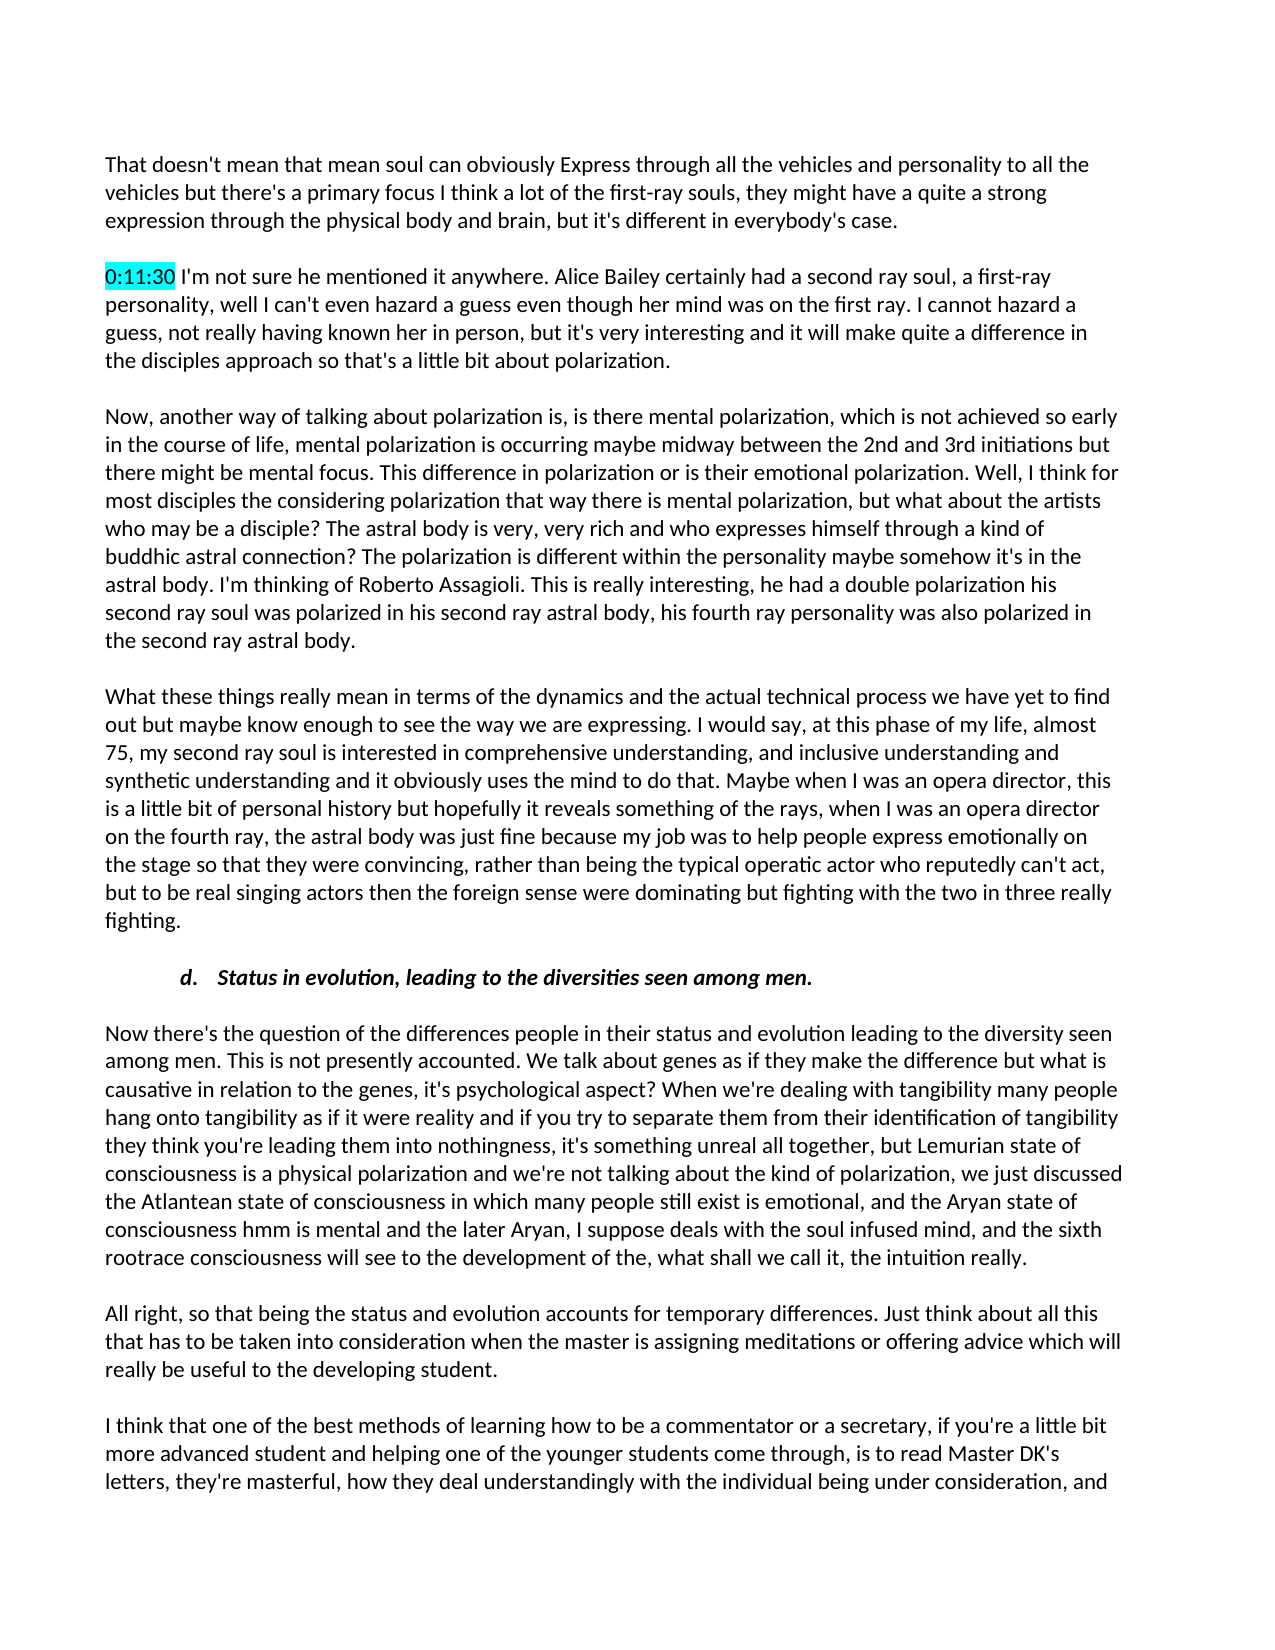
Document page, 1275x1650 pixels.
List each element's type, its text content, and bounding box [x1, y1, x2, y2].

text 0:11:30 I'm not sure he mentioned it anywhere. Alice Bailey certainly had a second ray soul, a first-ray personality, well I can't even hazard a guess even though her mind was on the first ray. I cannot hazard a guess, not really having known her in person, but it's very interesting and it will make quite a difference in the disciples approach so that's a little bit about polarization. [105, 262, 1125, 374]
list Status in evolution, leading to the diversities seen among men. [180, 963, 1125, 991]
text Now, another way of talking about polarization is, is there mental polarization, which is not achieved so early in the course of life, mental polarization is occurring maybe midway between the 2nd and 3rd initiations but there might be mental focus. This difference in polarization or is their emotional polarization. Well, I think for most disciples the considering polarization that way there is mental polarization, but what about the artists who may be a disciple? The astral body is very, very rich and who expresses himself through a kind of buddhic astral connection? The polarization is different within the personality maybe somehow it's in the astral body. I'm thinking of Roberto Assagioli. This is really interesting, he had a double polarization his second ray soul was polarized in his second ray astral body, his fourth ray personality was also polarized in the second ray astral body. [105, 402, 1125, 654]
text What these things really mean in terms of the dynamics and the actual technical process we have yet to find out but maybe know enough to see the way we are expressing. I would say, at this phase of my life, almost 75, my second ray soul is interested in comprehensive understanding, and inclusive understanding and synthetic understanding and it obviously uses the mind to do that. Maybe when I was an opera director, this is a little bit of personal history but hopefully it reveals something of the rays, when I was an opera director on the fourth ray, the astral body was just fine because my job was to help people express emotionally on the stage so that they were convincing, rather than being the typical operatic actor who reputedly can't act, but to be real singing actors then the foreign sense were dominating but fighting with the two in three really fighting. [105, 682, 1125, 934]
text Now there's the question of the differences people in their status and evolution leading to the diversity seen among men. This is not presently accounted. We talk about genes as if they make the difference but what is causative in relation to the genes, it's psychological aspect? When we're dealing with tangibility many people hang onto tangibility as if it were reality and if you try to separate them from their identification of tangibility they think you're leading them into nothingness, it's something unreal all together, but Lemurian state of consciousness is a physical polarization and we're not talking about the kind of polarization, we just discussed the Atlantean state of consciousness in which many people still exist is emotional, and the Aryan state of consciousness hmm is mental and the later Aryan, I suppose deals with the soul infused mind, and the sixth rootrace consciousness will see to the development of the, what shall we call it, the intuition really. [105, 1019, 1125, 1271]
text All right, so that being the status and evolution accounts for temporary differences. Just think about all this that has to be taken into consideration when the master is assigning meditations or offering advice which will really be useful to the developing student. [105, 1299, 1125, 1383]
text That doesn't mean that mean soul can obviously Express through all the vehicles and personality to all the vehicles but there's a primary focus I think a lot of the first-ray souls, they might have a quite a strong expression through the physical body and brain, but it's different in everybody's case. [105, 150, 1125, 234]
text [105, 1411, 1125, 1495]
